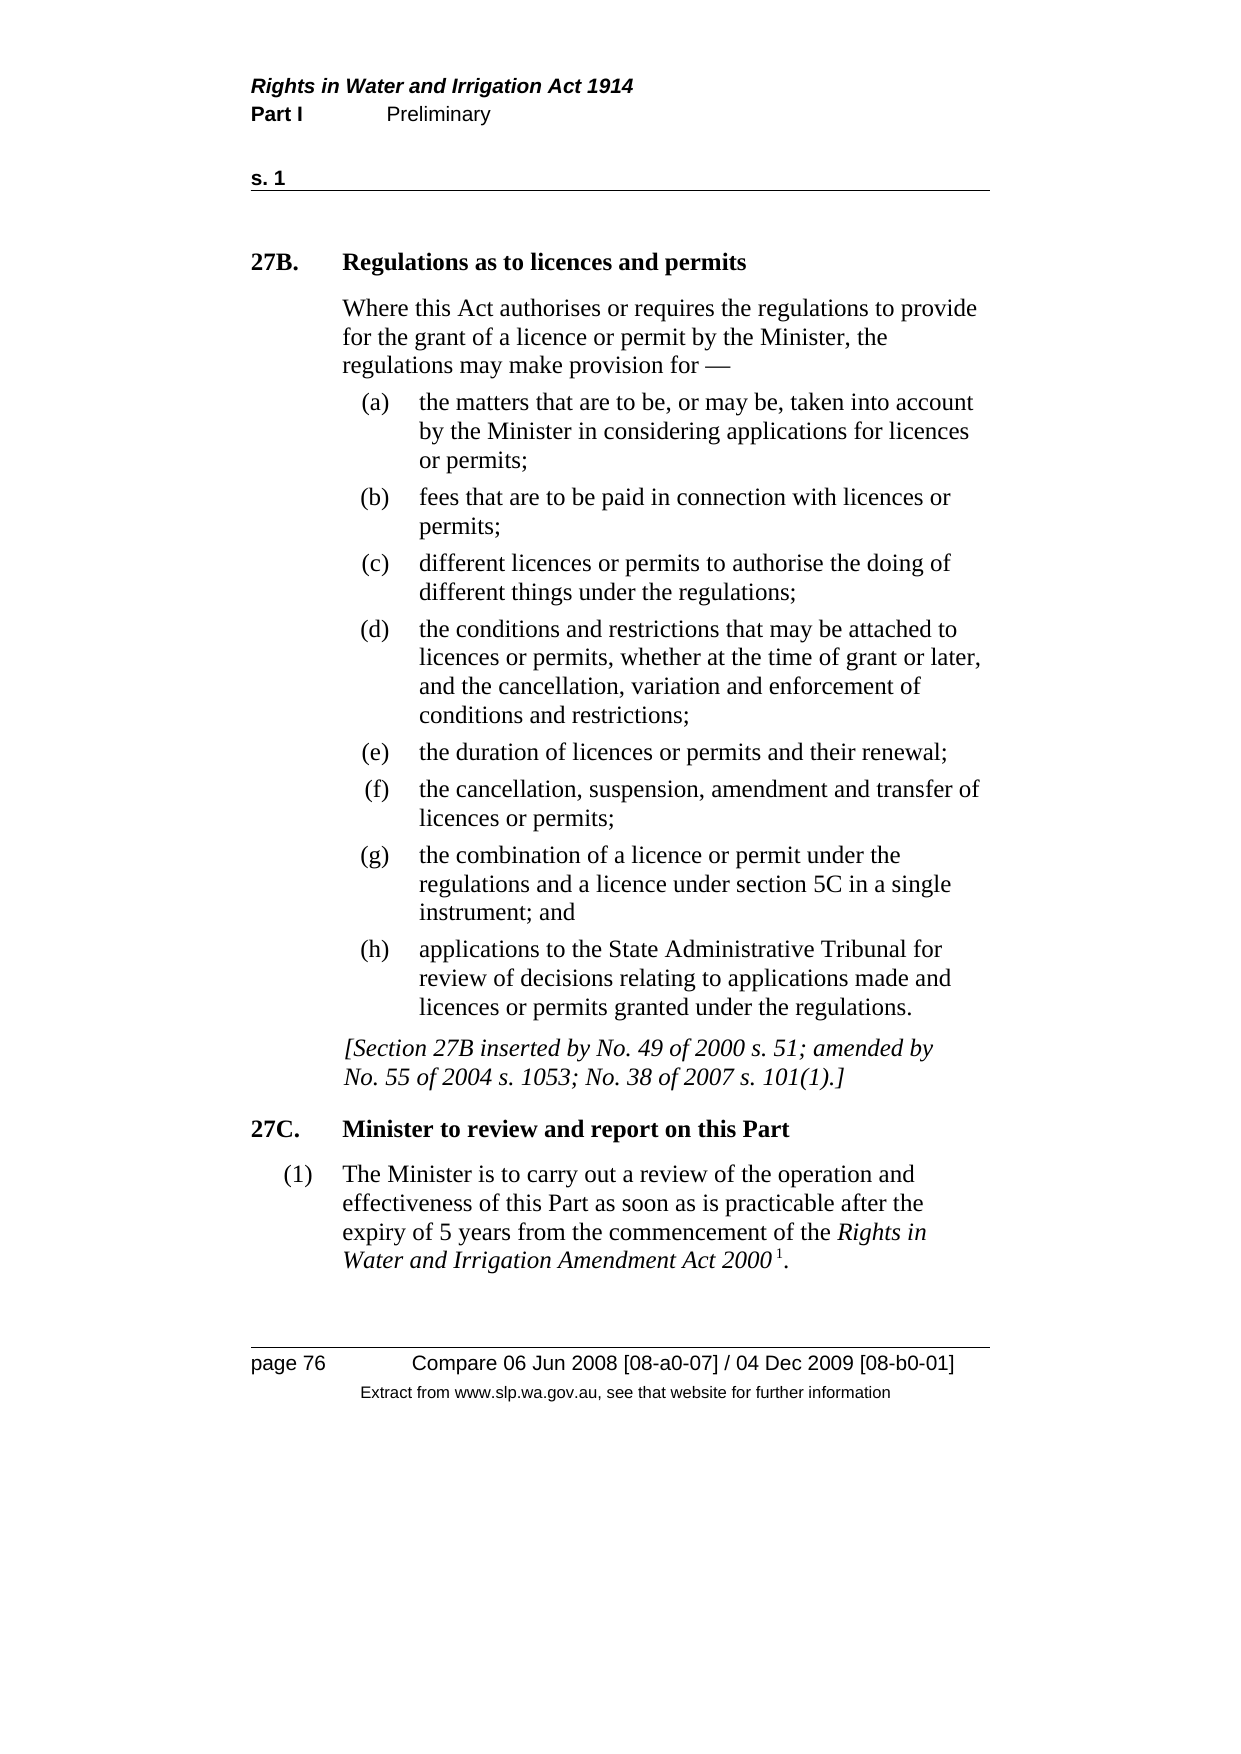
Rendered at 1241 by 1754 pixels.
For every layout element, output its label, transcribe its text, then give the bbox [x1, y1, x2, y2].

text (d) the conditions and restrictions that may be attached to licences or permits, whether at the time of grant or later, and the cancellation, variation and enforcement of conditions and restrictions; [251, 614, 990, 729]
text (c) different licences or permits to authorise the doing of different things under the regulations; [251, 548, 990, 605]
text (h) applications to the State Administrative Tribunal for review of decisions relating to applications made and licences or permits granted under the regulations. [251, 934, 990, 1021]
subtitle 27B. Regulations as to licences and permits [251, 247, 990, 276]
text (f) the cancellation, suspension, amendment and transfer of licences or permits; [251, 774, 990, 832]
text (a) the matters that are to be, or may be, taken into account by the Minister in considering applications for licences or permits; [251, 387, 990, 474]
text (1) The Minister is to carry out a review of the operation and effectiveness of this Part as soon as is practicable after the expiry of 5 years from the commencement of the Rights in Water and Irrigation Amendment Act 2000 1. [251, 1159, 990, 1274]
text (b) fees that are to be paid in connection with licences or permits; [251, 482, 990, 539]
text (e) the duration of licences or permits and their renewal; [251, 737, 990, 766]
text Where this Act authorises or requires the regulations to provide for the grant of a licence or permit by the Minister, the regulations may make provision for — [251, 293, 990, 379]
text (g) the combination of a licence or permit under the regulations and a licence under section 5C in a single instrument; and [251, 840, 990, 926]
text [Section 27B inserted by No. 49 of 2000 s. 51; amended by No. 55 of 2004 s. 1053; No. 38 of 2007 s. 101(1).] [251, 1033, 990, 1091]
subtitle 27C. Minister to review and report on this Part [251, 1114, 990, 1142]
